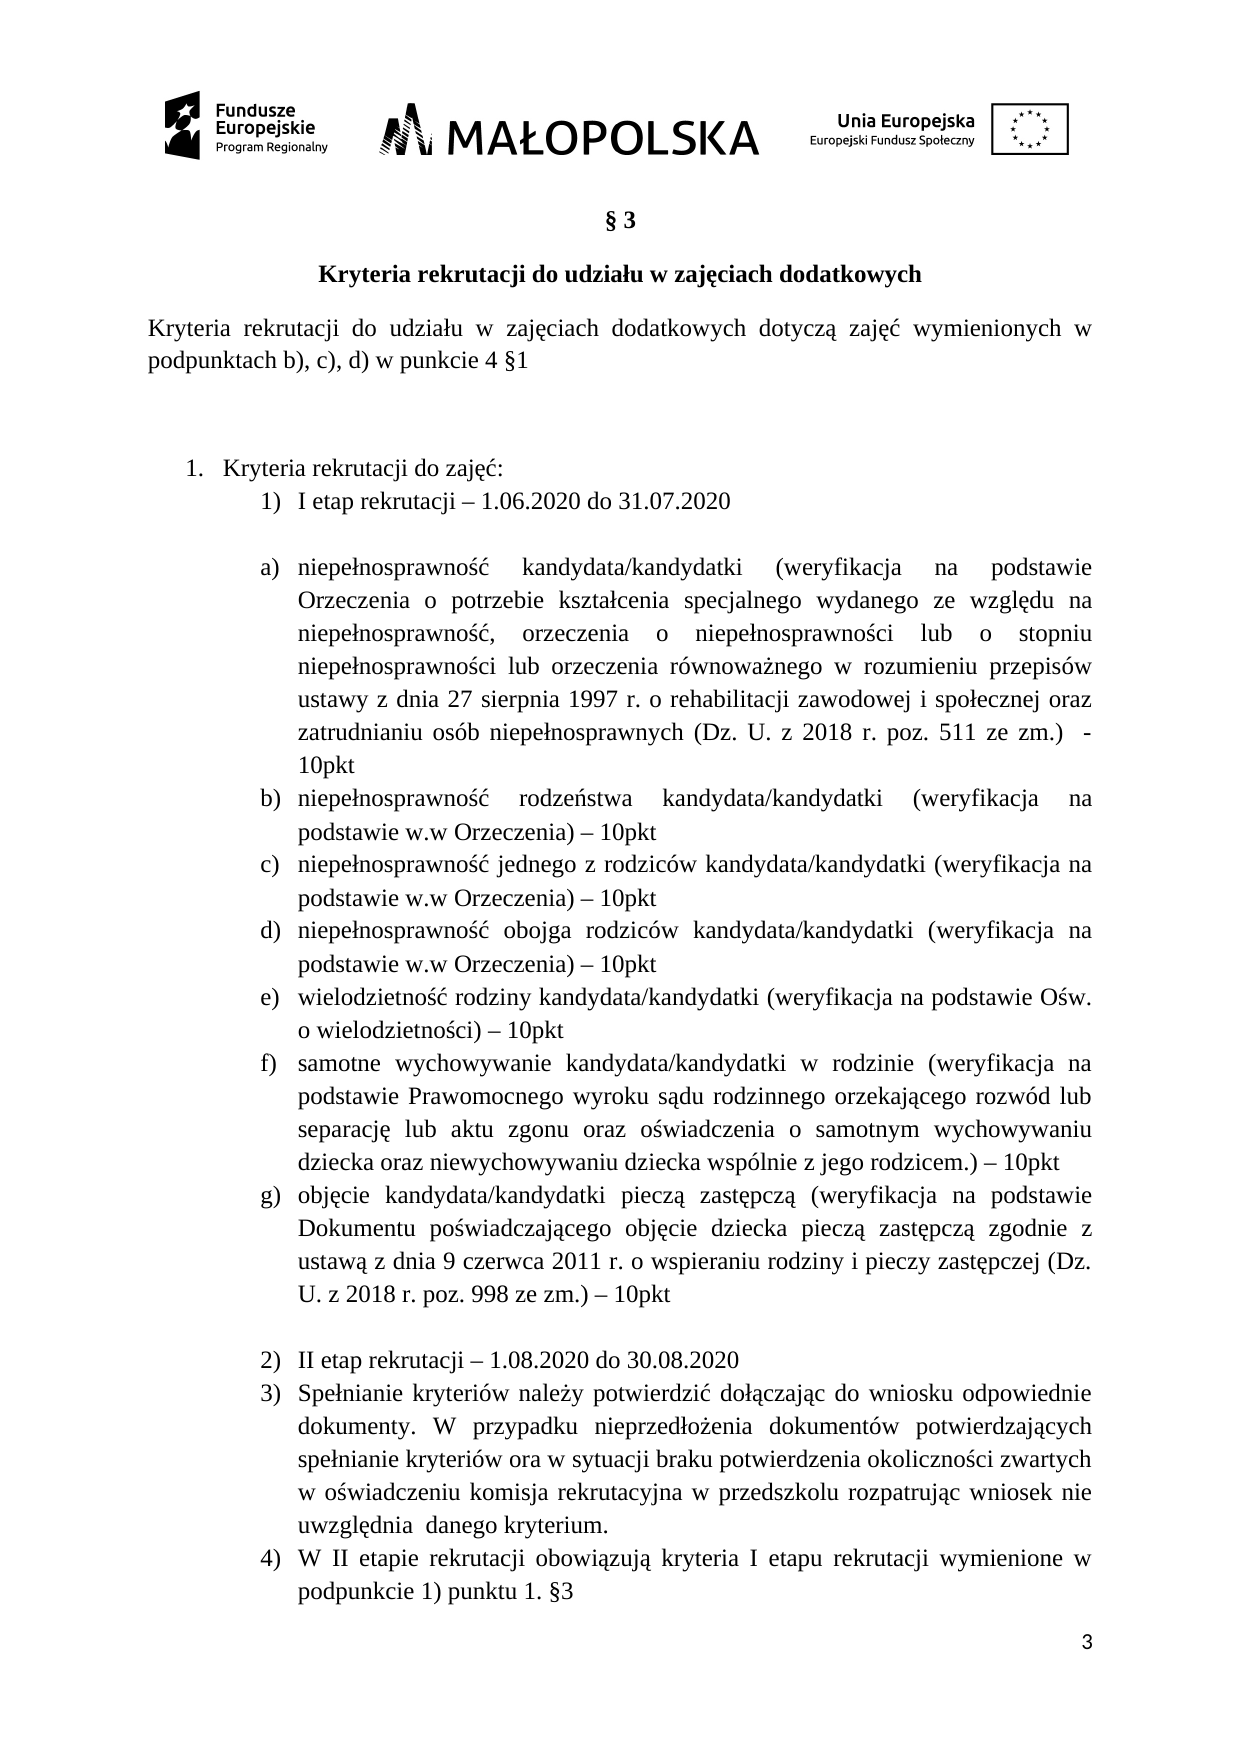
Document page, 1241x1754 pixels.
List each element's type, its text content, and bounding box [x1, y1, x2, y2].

list II etap rekrutacji – 1.08.2020 do 30.08.2020 [260, 1345, 1093, 1374]
list Spełnianie kryteriów należy potwierdzić dołączając do wniosku odpowiednie dokumenty. W przypadku nieprzedłożenia dokumentów potwierdzających spełnianie kryteriów ora w sytuacji braku potwierdzenia okoliczności zwartych w oświadczeniu komisja rekrutacyjna w przedszkolu rozpatrując wniosek nie uwzględnia danego kryterium. [260, 1378, 1093, 1539]
list W II etapie rekrutacji obowiązują kryteria I etapu rekrutacji wymienione w podpunkcie 1) punktu 1. §3 [260, 1543, 1093, 1605]
list niepełnosprawność obojga rodziców kandydata/kandydatki (weryfikacja na podstawie w.w Orzeczenia) – 10pkt [260, 916, 1093, 977]
text § 3 [148, 205, 1093, 234]
text Kryteria rekrutacji do udziału w zajęciach dodatkowych dotyczą zajęć wymienionych w podpunktach b), c), d) w punkcie 4 §1 [148, 313, 1093, 374]
list Kryteria rekrutacji do zajęć: [185, 453, 1093, 482]
picture [147, 73, 1085, 177]
list objęcie kandydata/kandydatki pieczą zastępczą (weryfikacja na podstawie Dokumentu poświadczającego objęcie dziecka pieczą zastępczą zgodnie z ustawą z dnia 9 czerwca 2011 r. o wspieraniu rodziny i pieczy zastępczej (Dz. U. z 2018 r. poz. 998 ze zm.) – 10pkt [260, 1180, 1093, 1308]
text Kryteria rekrutacji do udziału w zajęciach dodatkowych [148, 259, 1093, 287]
list niepełnosprawność rodzeństwa kandydata/kandydatki (weryfikacja na podstawie w.w Orzeczenia) – 10pkt [260, 783, 1093, 845]
list I etap rekrutacji – 1.06.2020 do 31.07.2020 [260, 486, 1093, 515]
list wielodzietność rodziny kandydata/kandydatki (weryfikacja na podstawie Ośw. o wielodzietności) – 10pkt [260, 982, 1093, 1043]
list samotne wychowywanie kandydata/kandydatki w rodzinie (weryfikacja na podstawie Prawomocnego wyroku sądu rodzinnego orzekającego rozwód lub separację lub aktu zgonu oraz oświadczenia o samotnym wychowywaniu dziecka oraz niewychowywaniu dziecka wspólnie z jego rodzicem.) – 10pkt [260, 1048, 1093, 1176]
list niepełnosprawność kandydata/kandydatki (weryfikacja na podstawie Orzeczenia o potrzebie kształcenia specjalnego wydanego ze względu na niepełnosprawność, orzeczenia o niepełnosprawności lub o stopniu niepełnosprawności lub orzeczenia równoważnego w rozumieniu przepisów ustawy z dnia 27 sierpnia 1997 r. o rehabilitacji zawodowej i społecznej oraz zatrudnianiu osób niepełnosprawnych (Dz. U. z 2018 r. poz. 511 ze zm.) - 10pkt [260, 552, 1093, 779]
list niepełnosprawność jednego z rodziców kandydata/kandydatki (weryfikacja na podstawie w.w Orzeczenia) – 10pkt [260, 849, 1093, 911]
